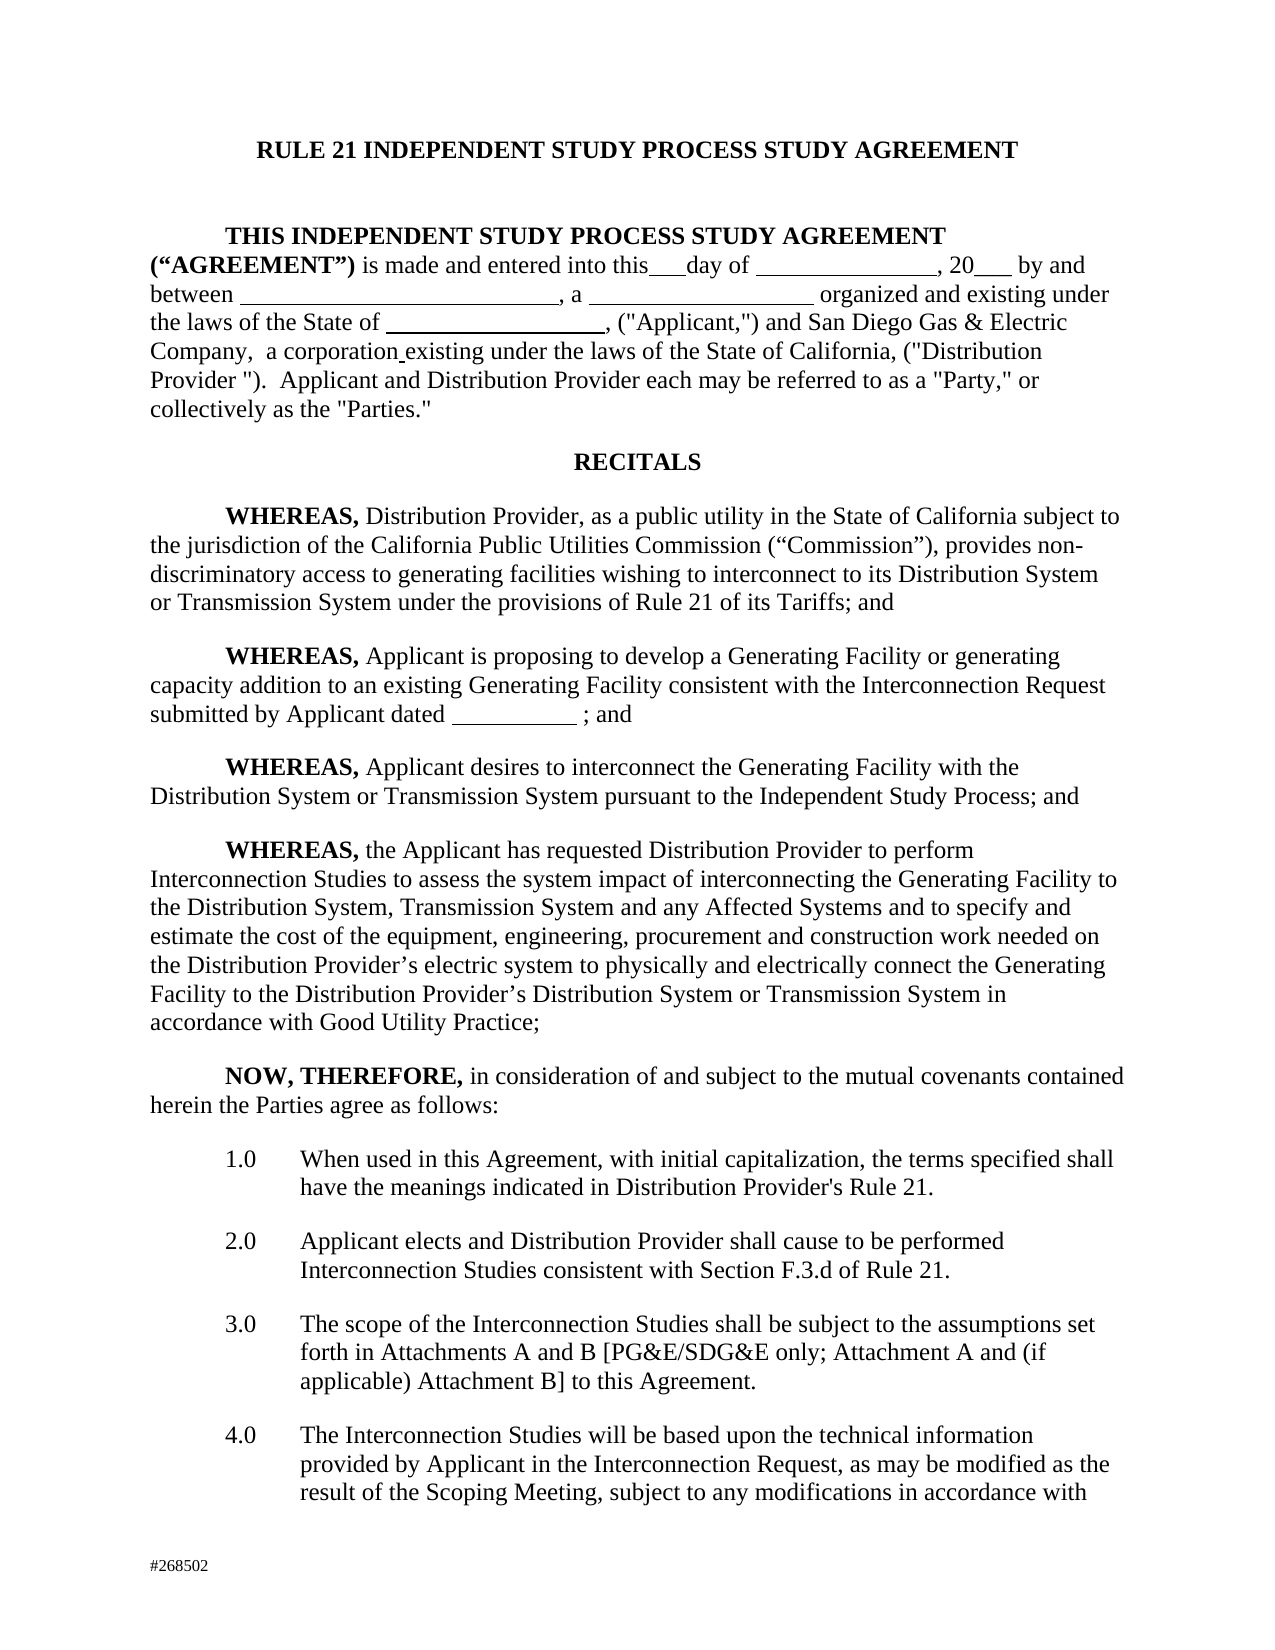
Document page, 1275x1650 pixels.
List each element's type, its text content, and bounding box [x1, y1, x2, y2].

text WHEREAS, the Applicant has requested Distribution Provider to perform Interconnection Studies to assess the system impact of interconnecting the Generating Facility to the Distribution System, Transmission System and any Affected Systems and to specify and estimate the cost of the equipment, engineering, procurement and construction work needed on the Distribution Provider’s electric system to physically and electrically connect the Generating Facility to the Distribution Provider’s Distribution System or Transmission System in accordance with Good Utility Practice; [150, 835, 1125, 1036]
text WHEREAS, Applicant is proposing to develop a Generating Facility or generating capacity addition to an existing Generating Facility consistent with the Interconnection Request submitted by Applicant dated ; and [150, 641, 1125, 727]
text 2.0 Applicant elects and Distribution Provider shall cause to be performed Interconnection Studies consistent with Section F.3.d of Rule 21. [225, 1226, 1125, 1284]
text 3.0 The scope of the Interconnection Studies shall be subject to the assumptions set forth in Attachments A and B [PG&E/SDG&E only; Attachment A and (if applicable) Attachment B] to this Agreement. [225, 1309, 1125, 1395]
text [225, 1420, 1125, 1506]
text NOW, THEREFORE, in consideration of and subject to the mutual covenants contained herein the Parties agree as follows: [150, 1061, 1125, 1119]
text THIS INDEPENDENT STUDY PROCESS STUDY AGREEMENT (“AGREEMENT”) is made and entered into this day of , 20___ by and between , a organized and existing under the laws of the State of , ("Applicant,") and San Diego Gas & Electric Company, a corporation existing under the laws of the State of California, ("Distribution Provider "). Applicant and Distribution Provider each may be referred to as a "Party," or collectively as the "Parties." [150, 221, 1125, 422]
text RECITALS [150, 447, 1125, 476]
text WHEREAS, Applicant desires to interconnect the Generating Facility with the Distribution System or Transmission System pursuant to the Independent Study Process; and [150, 752, 1125, 810]
text WHEREAS, Distribution Provider, as a public utility in the State of California subject to the jurisdiction of the California Public Utilities Commission (“Commission”), provides non-discriminatory access to generating facilities wishing to interconnect to its Distribution System or Transmission System under the provisions of Rule 21 of its Tariffs; and [150, 501, 1125, 616]
text RULE 21 INDEPENDENT STUDY PROCESS STUDY AGREEMENT [150, 135, 1125, 164]
text 1.0 When used in this Agreement, with initial capitalization, the terms specified shall have the meanings indicated in Distribution Provider's Rule 21. [225, 1144, 1125, 1201]
